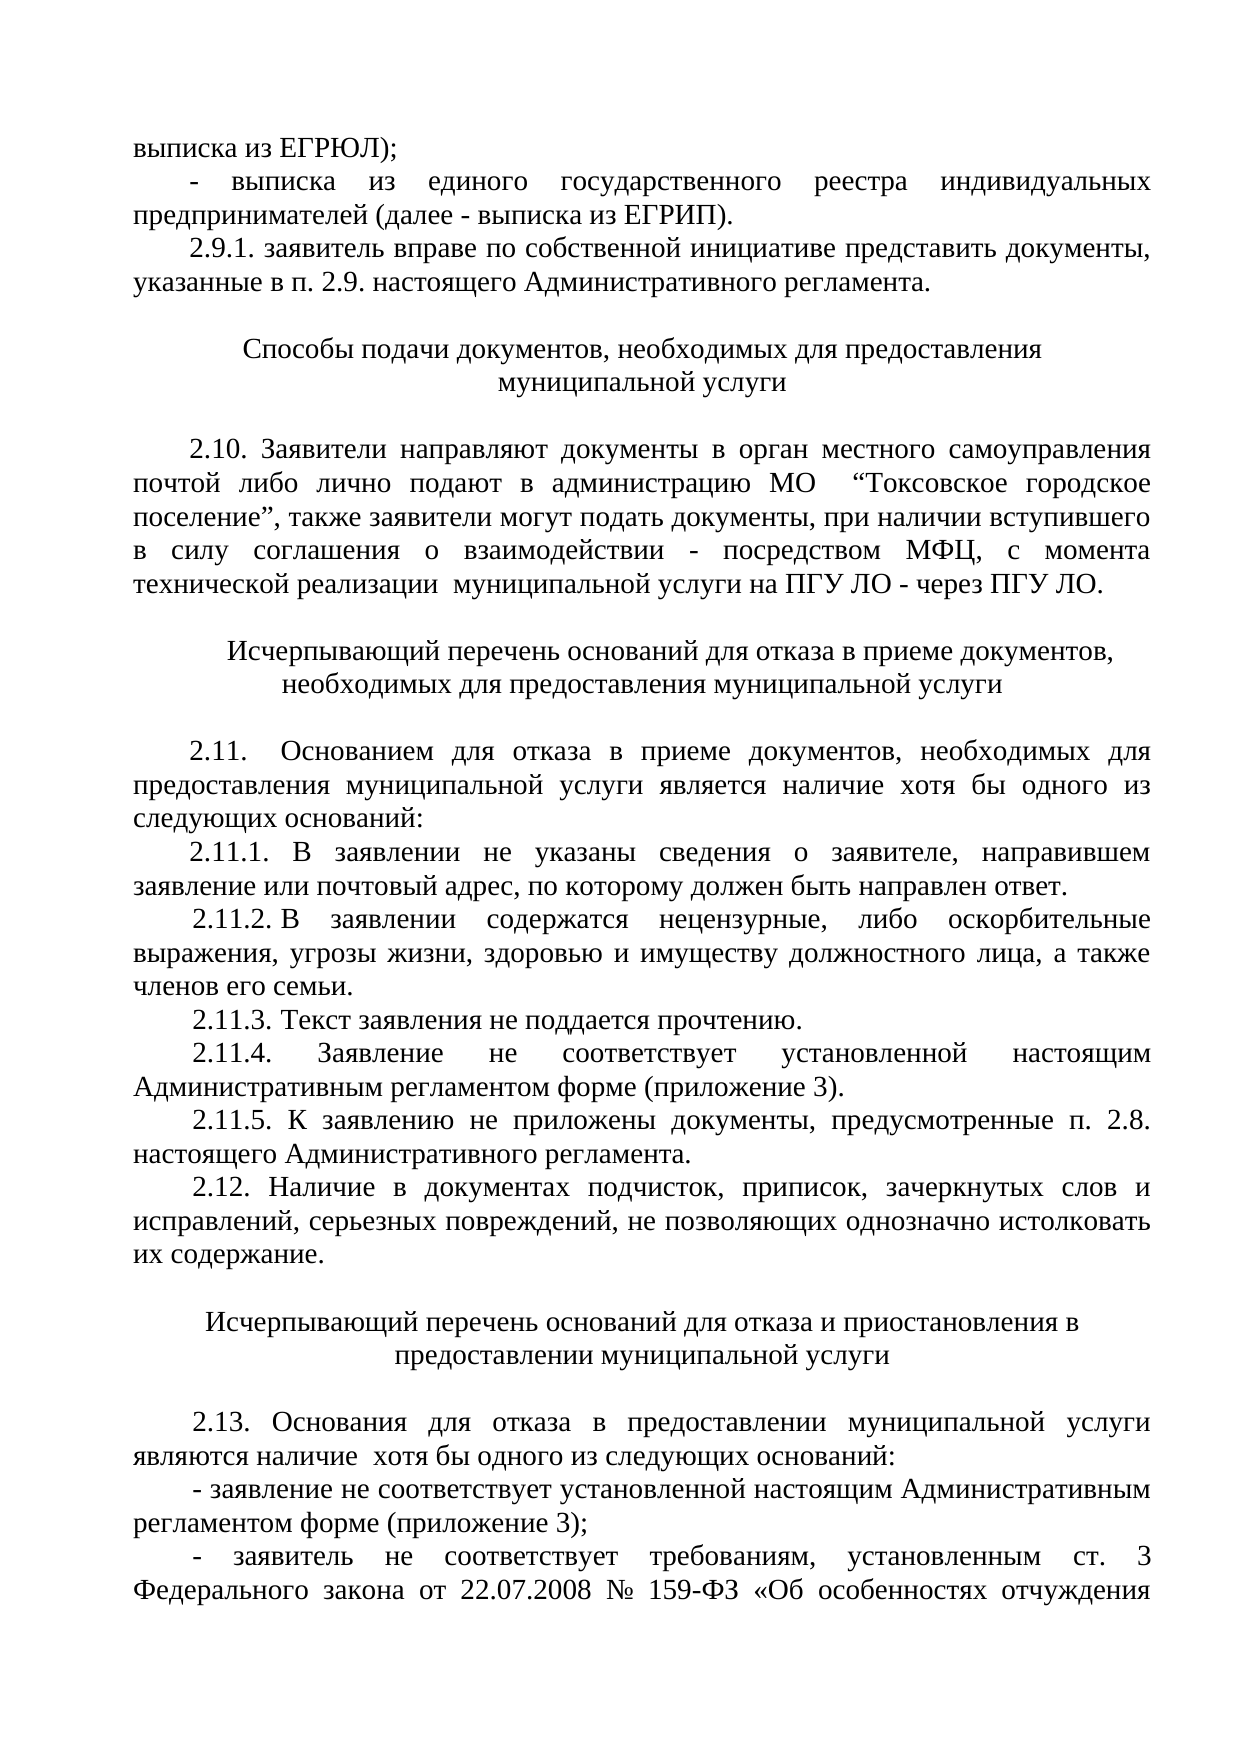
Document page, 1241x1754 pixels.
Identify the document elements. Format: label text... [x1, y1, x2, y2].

text 2.9.1. заявитель вправе по собственной инициативе представить документы, указанные в п. 2.9. настоящего Административного регламента. [133, 230, 1152, 297]
text Способы подачи документов, необходимых для предоставления [133, 331, 1152, 364]
text - заявление не соответствует установленной настоящим Административным регламентом форме (приложение 3); [133, 1471, 1152, 1538]
text 2.11.5. К заявлению не приложены документы, предусмотренные п. 2.8. настоящего Административного регламента. [133, 1102, 1152, 1169]
text муниципальной услуги [133, 364, 1152, 398]
text 2.10. Заявители направляют документы в орган местного самоуправления почтой либо лично подают в администрацию МО “Токсовское городское поселение”, также заявители могут подать документы, при наличии вступившего в силу соглашения о взаимодействии - посредством МФЦ, с момента технической реализации муниципальной услуги на ПГУ ЛО - через ПГУ ЛО. [133, 432, 1152, 599]
text Исчерпывающий перечень оснований для отказа и приостановления в предоставлении муниципальной услуги [133, 1304, 1152, 1371]
text 2.11. Основанием для отказа в приеме документов, необходимых для предоставления муниципальной услуги является наличие хотя бы одного из следующих оснований: [133, 733, 1152, 834]
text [133, 130, 1152, 163]
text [133, 1538, 1152, 1606]
text 2.11.2. В заявлении содержатся нецензурные, либо оскорбительные выражения, угрозы жизни, здоровью и имуществу должностного лица, а также членов его семьи. [133, 901, 1152, 1002]
text - выписка из единого государственного реестра индивидуальных предпринимателей (далее - выписка из ЕГРИП). [133, 163, 1152, 230]
text 2.11.1. В заявлении не указаны сведения о заявителе, направившем заявление или почтовый адрес, по которому должен быть направлен ответ. [133, 834, 1152, 901]
text 2.12. Наличие в документах подчисток, приписок, зачеркнутых слов и исправлений, серьезных повреждений, не позволяющих однозначно истолковать их содержание. [133, 1169, 1152, 1270]
text 2.11.4. Заявление не соответствует установленной настоящим Административным регламентом форме (приложение 3). [133, 1035, 1152, 1102]
text Исчерпывающий перечень оснований для отказа в приеме документов, необходимых для предоставления муниципальной услуги [133, 633, 1152, 700]
text 2.13. Основания для отказа в предоставлении муниципальной услуги являются наличие хотя бы одного из следующих оснований: [133, 1404, 1152, 1471]
text 2.11.3. Текст заявления не поддается прочтению. [133, 1002, 1152, 1035]
